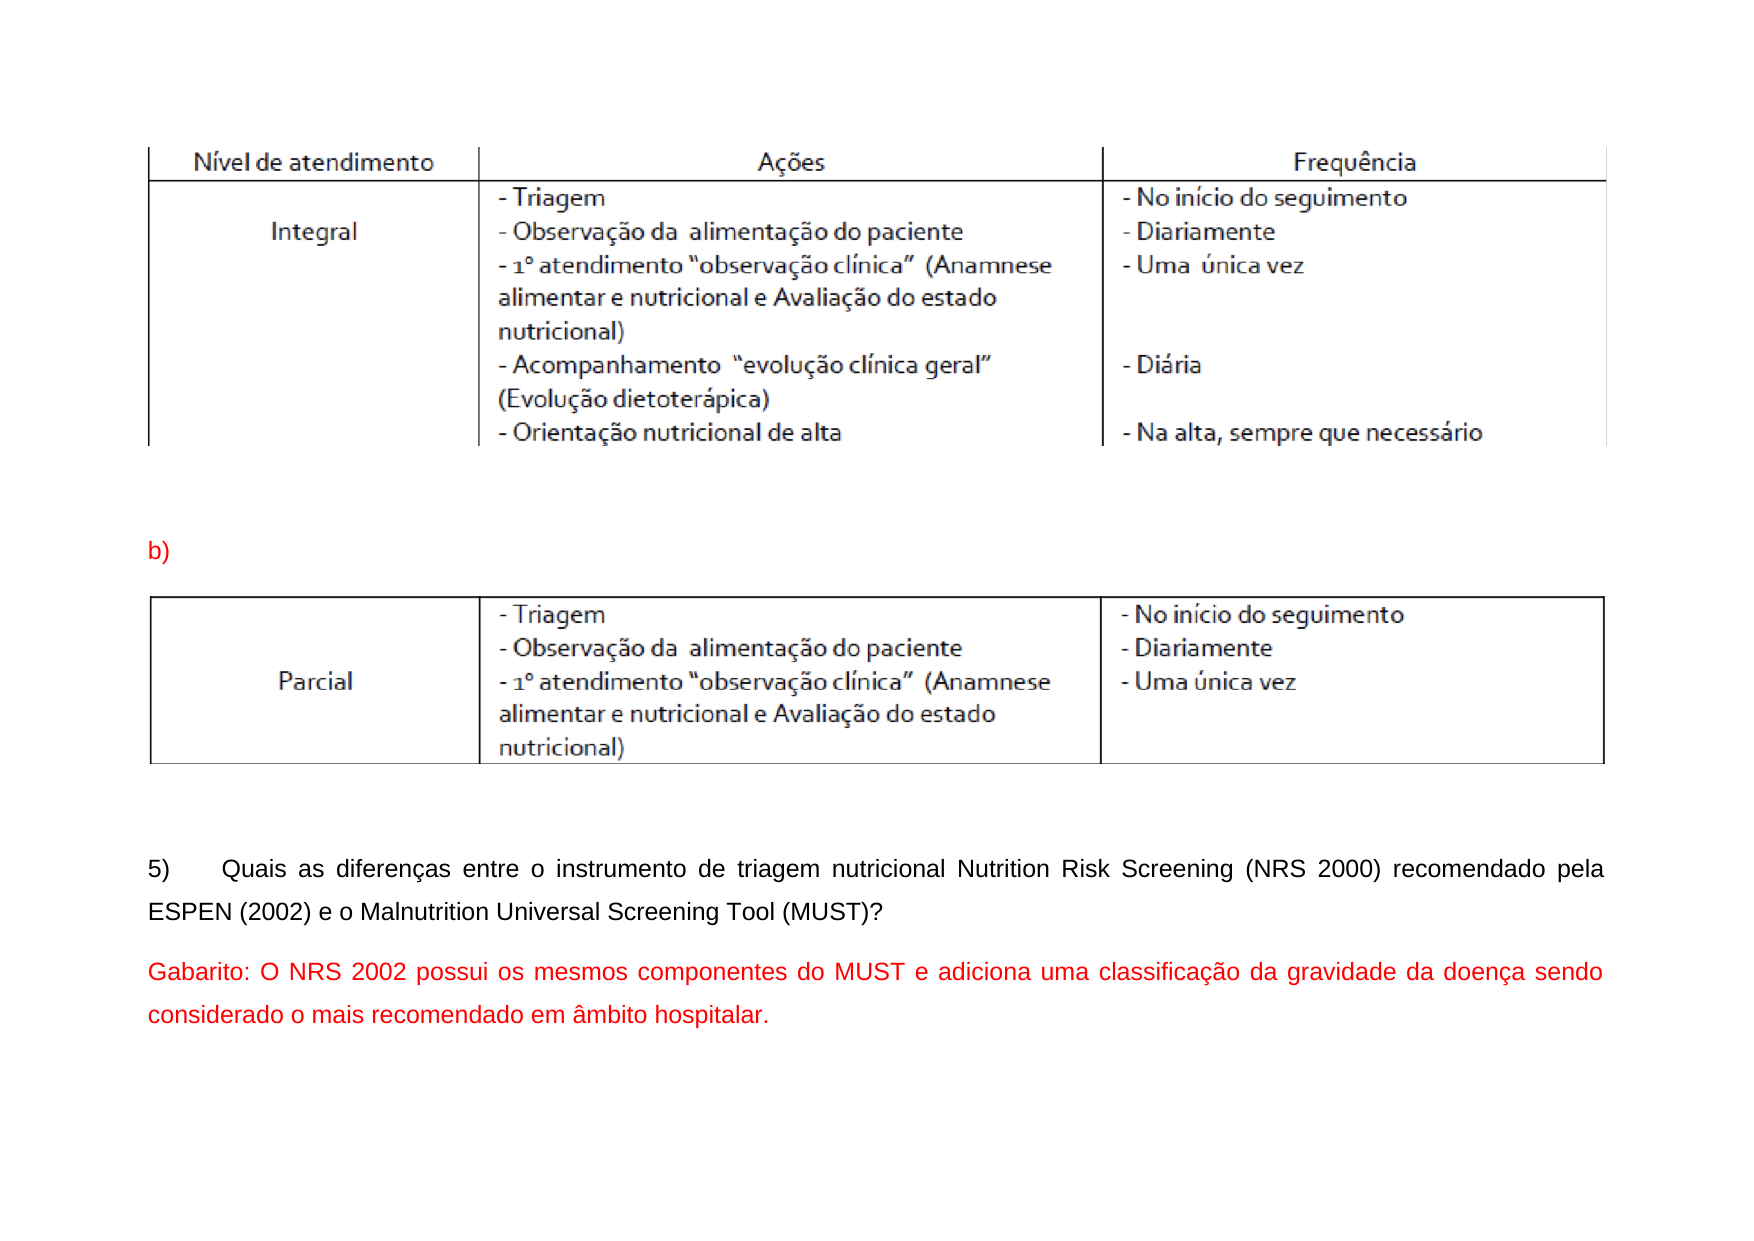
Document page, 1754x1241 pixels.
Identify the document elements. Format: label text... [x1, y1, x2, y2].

list Quais as diferenças entre o instrumento de triagem nutricional Nutrition Risk Screening (NRS 2000) recomendado pela ESPEN (2002) e o Malnutrition Universal Screening Tool (MUST)? [148, 854, 1606, 926]
picture [147, 596, 1607, 764]
text b) [148, 536, 1606, 565]
picture [147, 147, 1607, 446]
text Gabarito: O NRS 2002 possui os mesmos componentes do MUST e adiciona uma classificação da gravidade da doença sendo considerado o mais recomendado em âmbito hospitalar. [148, 957, 1606, 1029]
